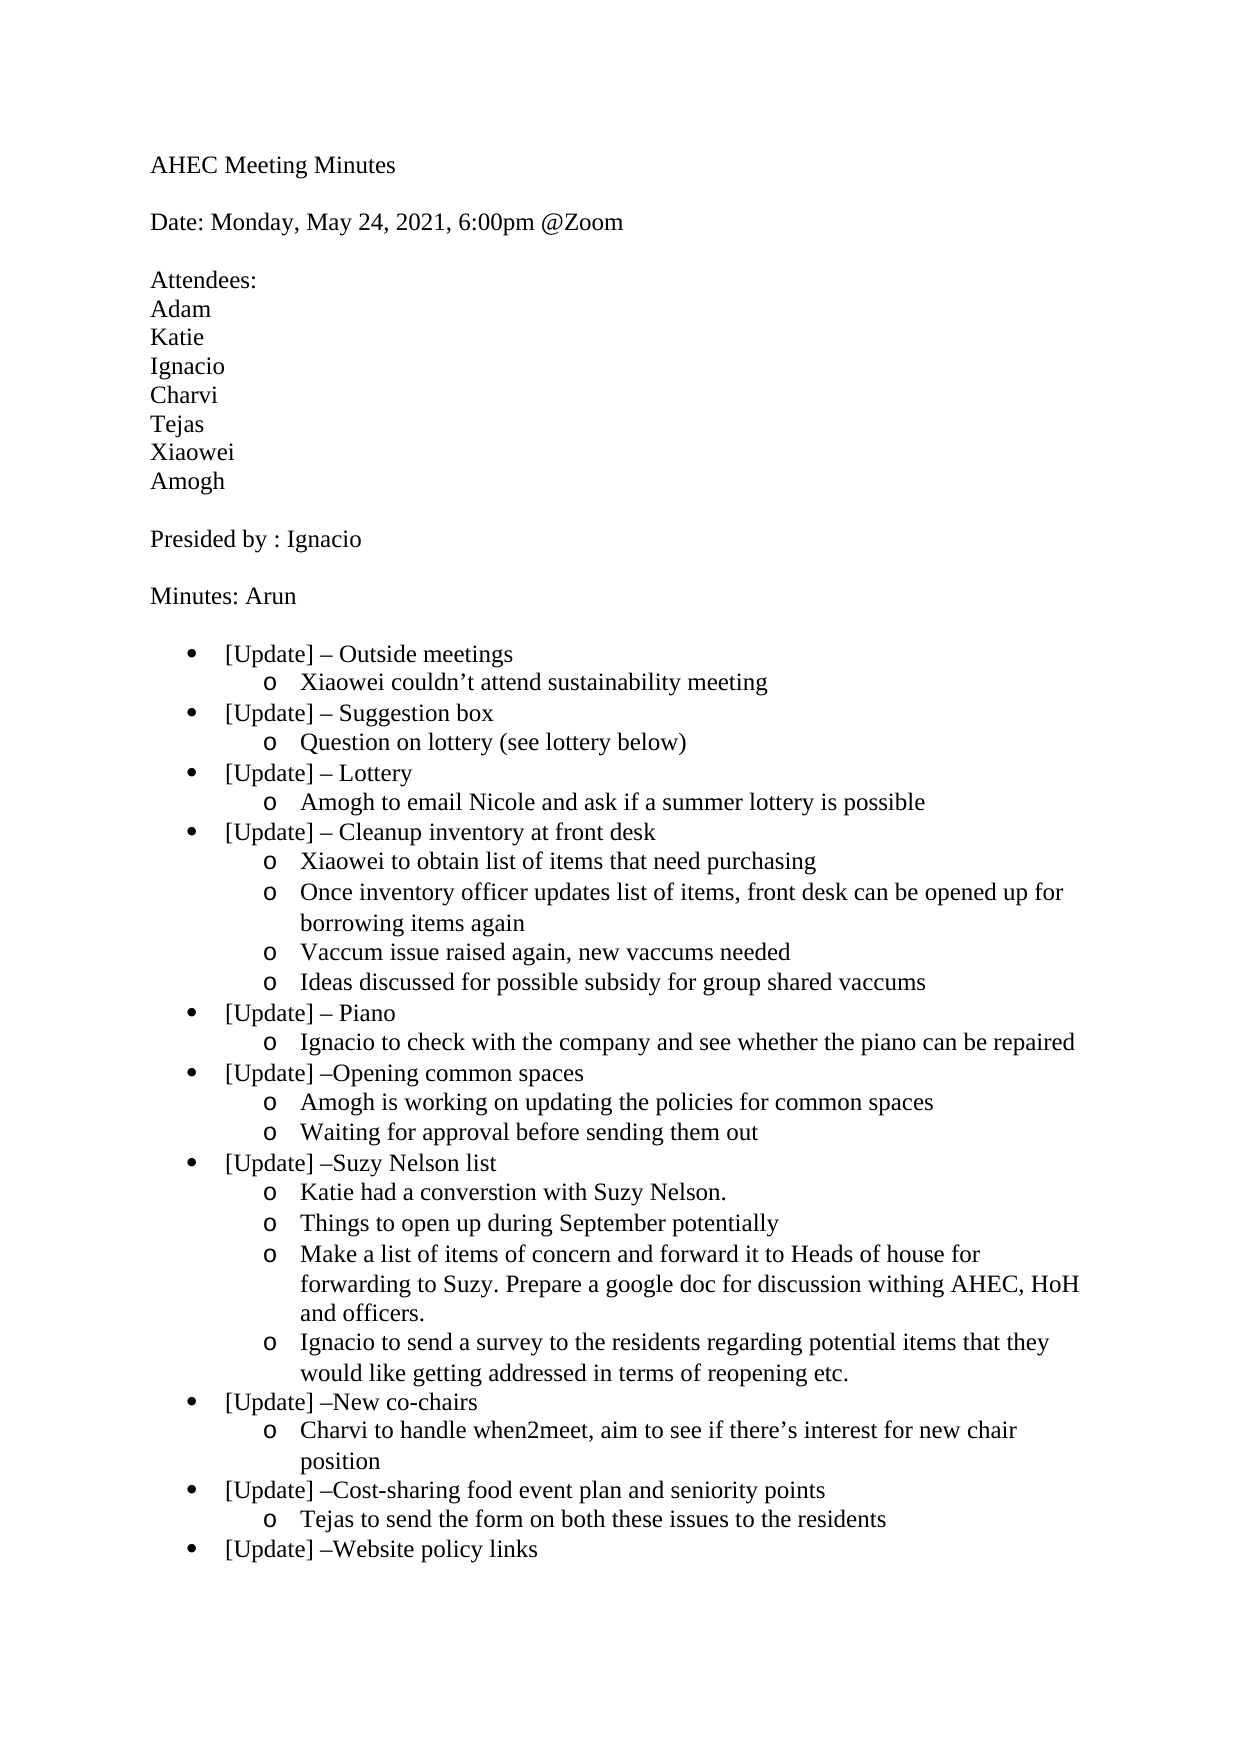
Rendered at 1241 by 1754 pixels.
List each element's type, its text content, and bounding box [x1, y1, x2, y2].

list [Update] –Website policy links [187, 1534, 1090, 1563]
list Things to open up during September potentially [262, 1208, 1090, 1239]
text Xiaowei [150, 437, 1090, 466]
text Minutes: Arun [150, 581, 1090, 610]
list [Update] – Cleanup inventory at front desk [187, 817, 1090, 846]
text Presided by : Ignacio [150, 524, 1090, 552]
list [Update] – Outside meetings [187, 639, 1090, 667]
text Ignacio [150, 351, 1090, 380]
list [Update] – Suggestion box [187, 698, 1090, 727]
text Tejas [150, 409, 1090, 437]
text Adam [150, 294, 1090, 322]
list Charvi to handle when2meet, aim to see if there’s interest for new chair position [262, 1415, 1090, 1475]
list Amogh to email Nicole and ask if a summer lottery is possible [262, 787, 1090, 817]
list [Update] –Cost-sharing food event plan and seniority points [187, 1475, 1090, 1504]
list Make a list of items of concern and forward it to Heads of house for forwarding to Suzy. Prepare a google doc for discussion withing AHEC, HoH and officers. [262, 1239, 1090, 1327]
list Ignacio to check with the company and see whether the piano can be repaired [262, 1027, 1090, 1058]
list [Update] –Suzy Nelson list [187, 1148, 1090, 1177]
list Xiaowei couldn’t attend sustainability meeting [262, 667, 1090, 698]
list [Update] – Lottery [187, 758, 1090, 787]
list Katie had a converstion with Suzy Nelson. [262, 1177, 1090, 1208]
text Date: Monday, May 24, 2021, 6:00pm @Zoom [150, 207, 1090, 236]
text Attendees: [150, 265, 1090, 294]
text Charvi [150, 380, 1090, 409]
list Ignacio to send a survey to the residents regarding potential items that they would like getting addressed in terms of reopening etc. [262, 1327, 1090, 1387]
list Amogh is working on updating the policies for common spaces [262, 1087, 1090, 1117]
list [Update] – Piano [187, 998, 1090, 1027]
text AHEC Meeting Minutes [150, 150, 1090, 179]
list [Update] –New co-chairs [187, 1387, 1090, 1415]
list [Update] –Opening common spaces [187, 1058, 1090, 1087]
list Ideas discussed for possible subsidy for group shared vaccums [262, 967, 1090, 998]
list Xiaowei to obtain list of items that need purchasing [262, 846, 1090, 877]
list Once inventory officer updates list of items, front desk can be opened up for borrowing items again [262, 877, 1090, 937]
list Waiting for approval before sending them out [262, 1117, 1090, 1148]
list Tejas to send the form on both these issues to the residents [262, 1504, 1090, 1534]
list Vaccum issue raised again, new vaccums needed [262, 937, 1090, 967]
text Amogh [150, 466, 1090, 495]
list Question on lottery (see lottery below) [262, 727, 1090, 758]
text Katie [150, 322, 1090, 351]
